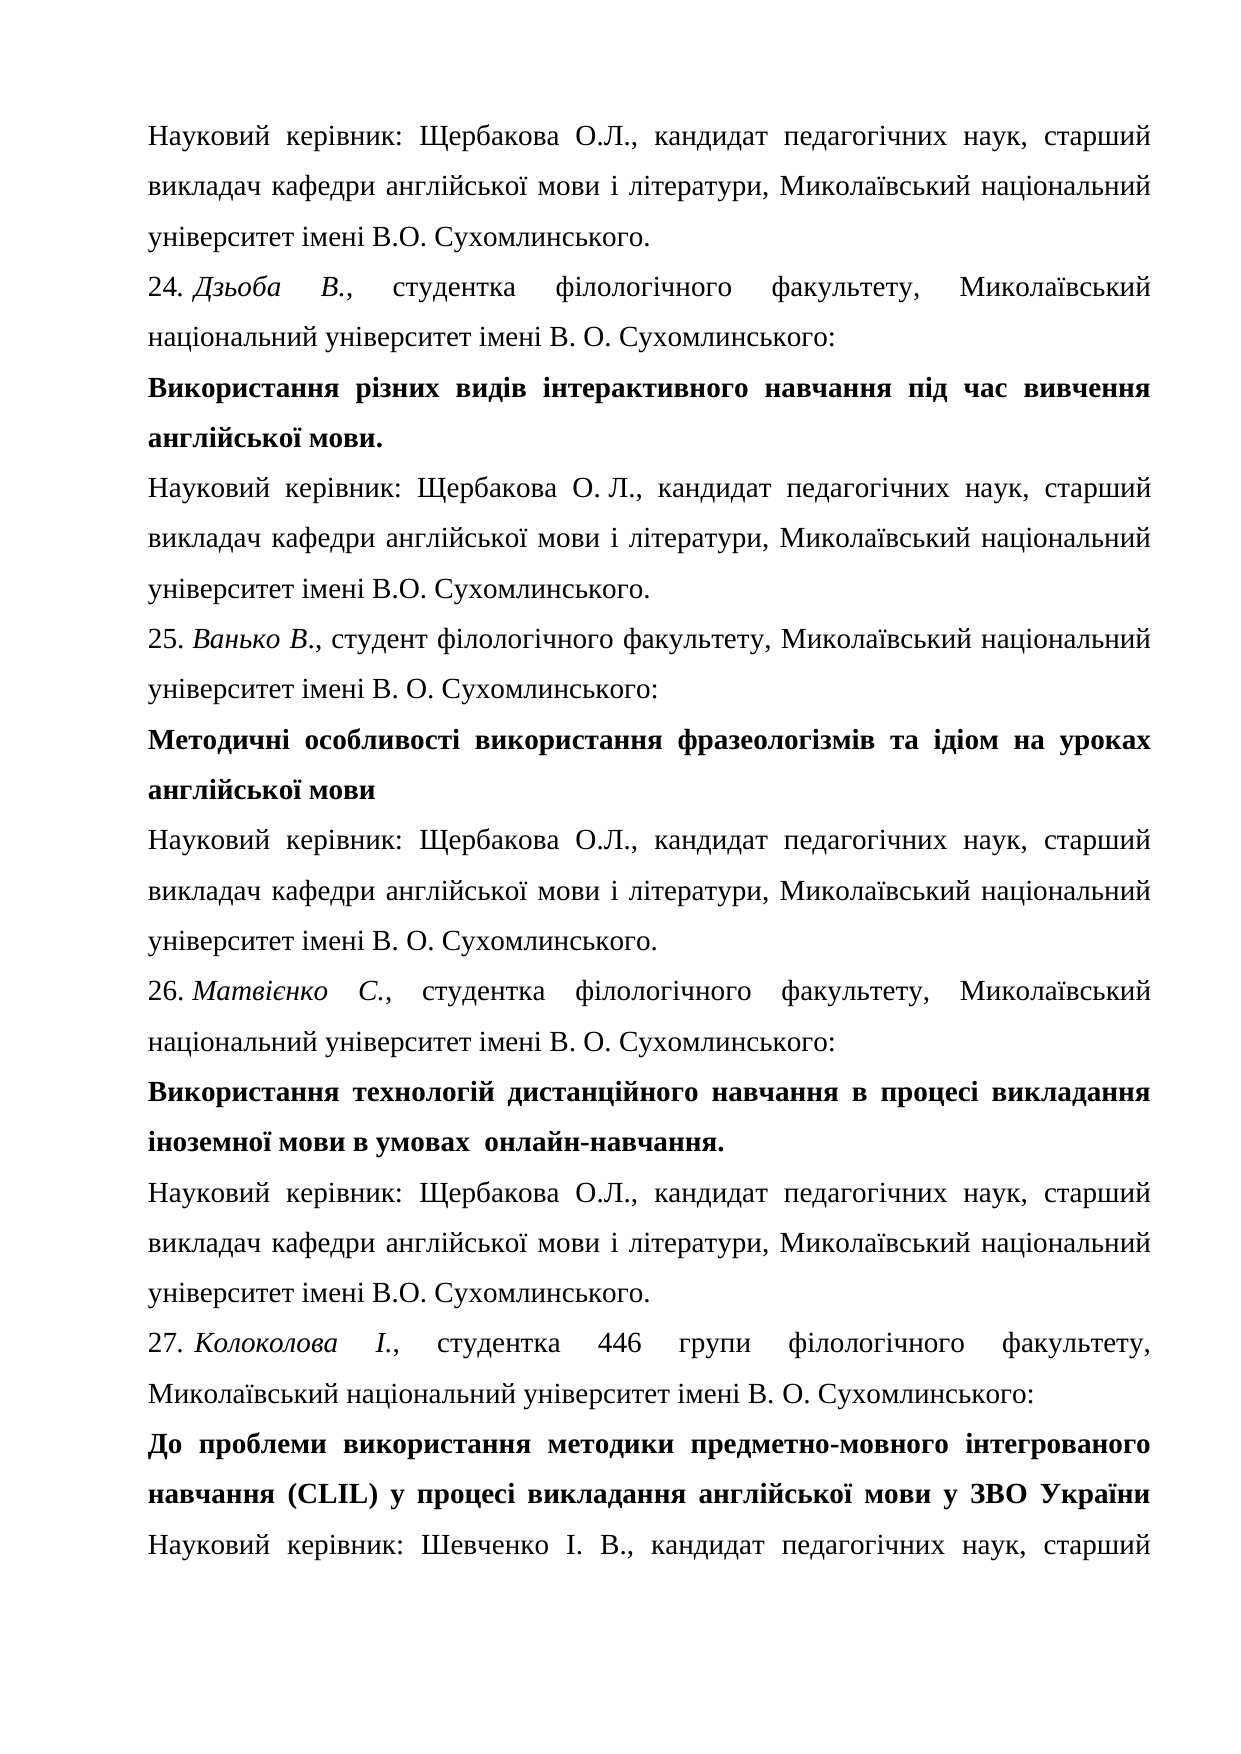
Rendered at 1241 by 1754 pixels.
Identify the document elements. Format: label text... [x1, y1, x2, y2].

list Науковий керівник: Щербакова О.Л., кандидат педагогічних наук, старший викладач кафедри англійської мови і літератури, Миколаївський національний університет імені В.О. Сухомлинського. [148, 118, 1152, 252]
list Науковий керівник: Щербакова О. Л., кандидат педагогічних наук, старший викладач кафедри англійської мови і літератури, Миколаївський національний університет імені В.О. Сухомлинського. [148, 470, 1152, 604]
list 27. Колоколова І., студентка 446 групи філологічного факультету, Миколаївський національний університет імені В. О. Сухомлинського: [148, 1326, 1152, 1409]
list Використання технологій дистанційного навчання в процесі викладання іноземної мови в умовах онлайн-навчання. [148, 1074, 1152, 1158]
list Науковий керівник: Щербакова О.Л., кандидат педагогічних наук, старший викладач кафедри англійської мови і літератури, Миколаївський національний університет імені В. О. Сухомлинського. [148, 822, 1152, 957]
list Методичні особливості використання фразеологізмів та ідіом на уроках англійської мови [148, 722, 1152, 806]
list 24. Дзьоба В., студентка філологічного факультету, Миколаївський національний університет імені В. О. Сухомлинського: [148, 269, 1152, 353]
list Використання різних видів інтерактивного навчання під час вивчення англійської мови. [148, 370, 1152, 453]
list 26. Матвієнко С., студентка філологічного факультету, Миколаївський національний університет імені В. О. Сухомлинського: [148, 973, 1152, 1057]
list Науковий керівник: Щербакова О.Л., кандидат педагогічних наук, старший викладач кафедри англійської мови і літератури, Миколаївський національний університет імені В.О. Сухомлинського. [148, 1175, 1152, 1309]
list 25. Ванько В., студент філологічного факультету, Миколаївський національний університет імені В. О. Сухомлинського: [148, 621, 1152, 705]
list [148, 1426, 1152, 1560]
